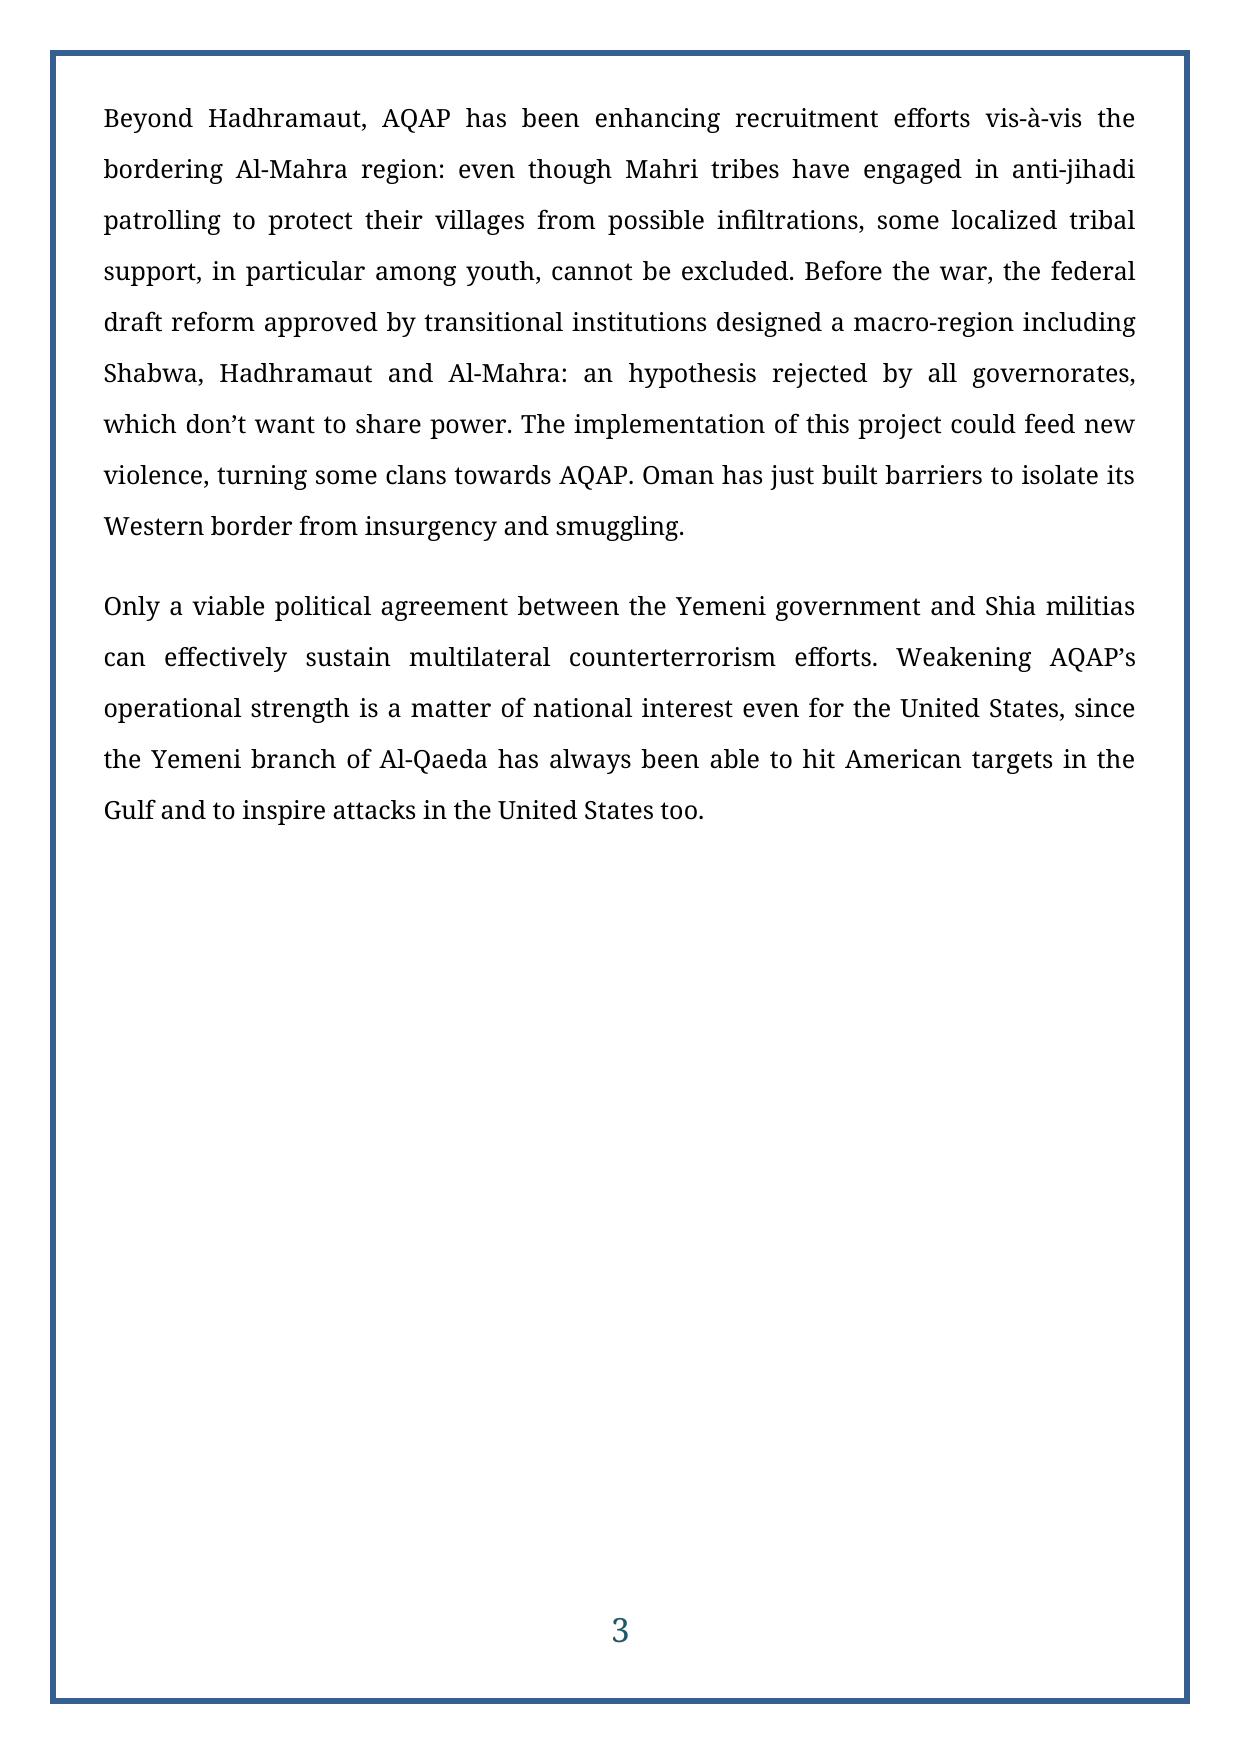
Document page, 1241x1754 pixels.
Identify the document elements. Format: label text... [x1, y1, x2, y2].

text Beyond Hadhramaut, AQAP has been enhancing recruitment efforts vis-à-vis the bordering Al-Mahra region: even though Mahri tribes have engaged in anti-jihadi patrolling to protect their villages from possible infiltrations, some localized tribal support, in particular among youth, cannot be excluded. Before the war, the federal draft reform approved by transitional institutions designed a macro-region including Shabwa, Hadhramaut and Al-Mahra: an hypothesis rejected by all governorates, which don’t want to share power. The implementation of this project could feed new violence, turning some clans towards AQAP. Oman has just built barriers to isolate its Western border from insurgency and smuggling. [103, 100, 1137, 543]
text Only a viable political agreement between the Yemeni government and Shia militias can effectively sustain multilateral counterterrorism efforts. Weakening AQAP’s operational strength is a matter of national interest even for the United States, since the Yemeni branch of Al-Qaeda has always been able to hit American targets in the Gulf and to inspire attacks in the United States too. [103, 589, 1137, 827]
